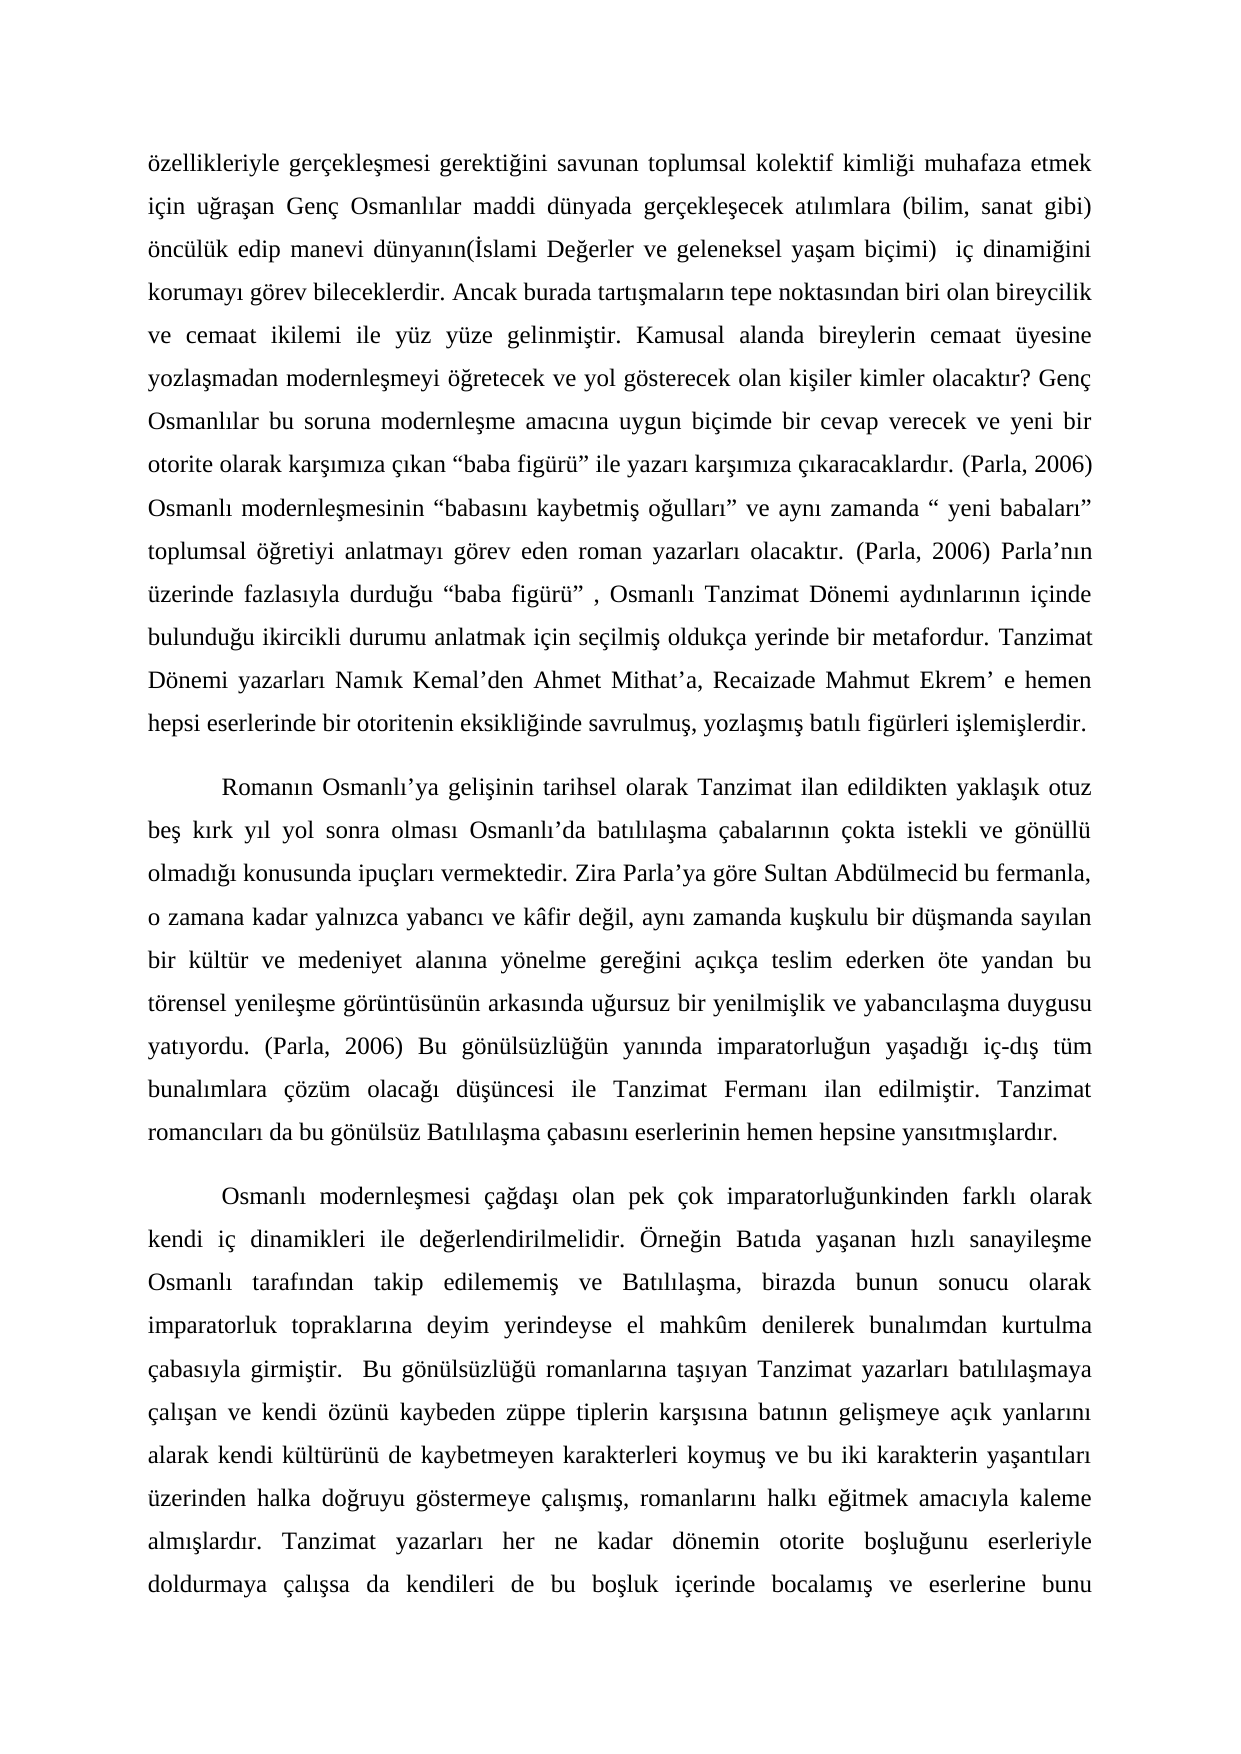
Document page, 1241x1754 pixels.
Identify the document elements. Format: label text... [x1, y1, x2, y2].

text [148, 1181, 1093, 1598]
text Romanın Osmanlı’ya gelişinin tarihsel olarak Tanzimat ilan edildikten yaklaşık otuz beş kırk yıl yol sonra olması Osmanlı’da batılılaşma çabalarının çokta istekli ve gönüllü olmadığı konusunda ipuçları vermektedir. Zira Parla’ya göre Sultan Abdülmecid bu fermanla, o zamana kadar yalnızca yabancı ve kâfir değil, aynı zamanda kuşkulu bir düşmanda sayılan bir kültür ve medeniyet alanına yönelme gereğini açıkça teslim ederken öte yandan bu törensel yenileşme görüntüsünün arkasında uğursuz bir yenilmişlik ve yabancılaşma duygusu yatıyordu. Bu gönülsüzlüğün yanında imparatorluğun yaşadığı iç-dış tüm bunalımlara çözüm olacağı düşüncesi ile Tanzimat Fermanı ilan edilmiştir. Tanzimat romancıları da bu gönülsüz Batılılaşma çabasını eserlerinin hemen hepsine yansıtmışlardır. [148, 772, 1093, 1146]
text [148, 148, 1093, 737]
